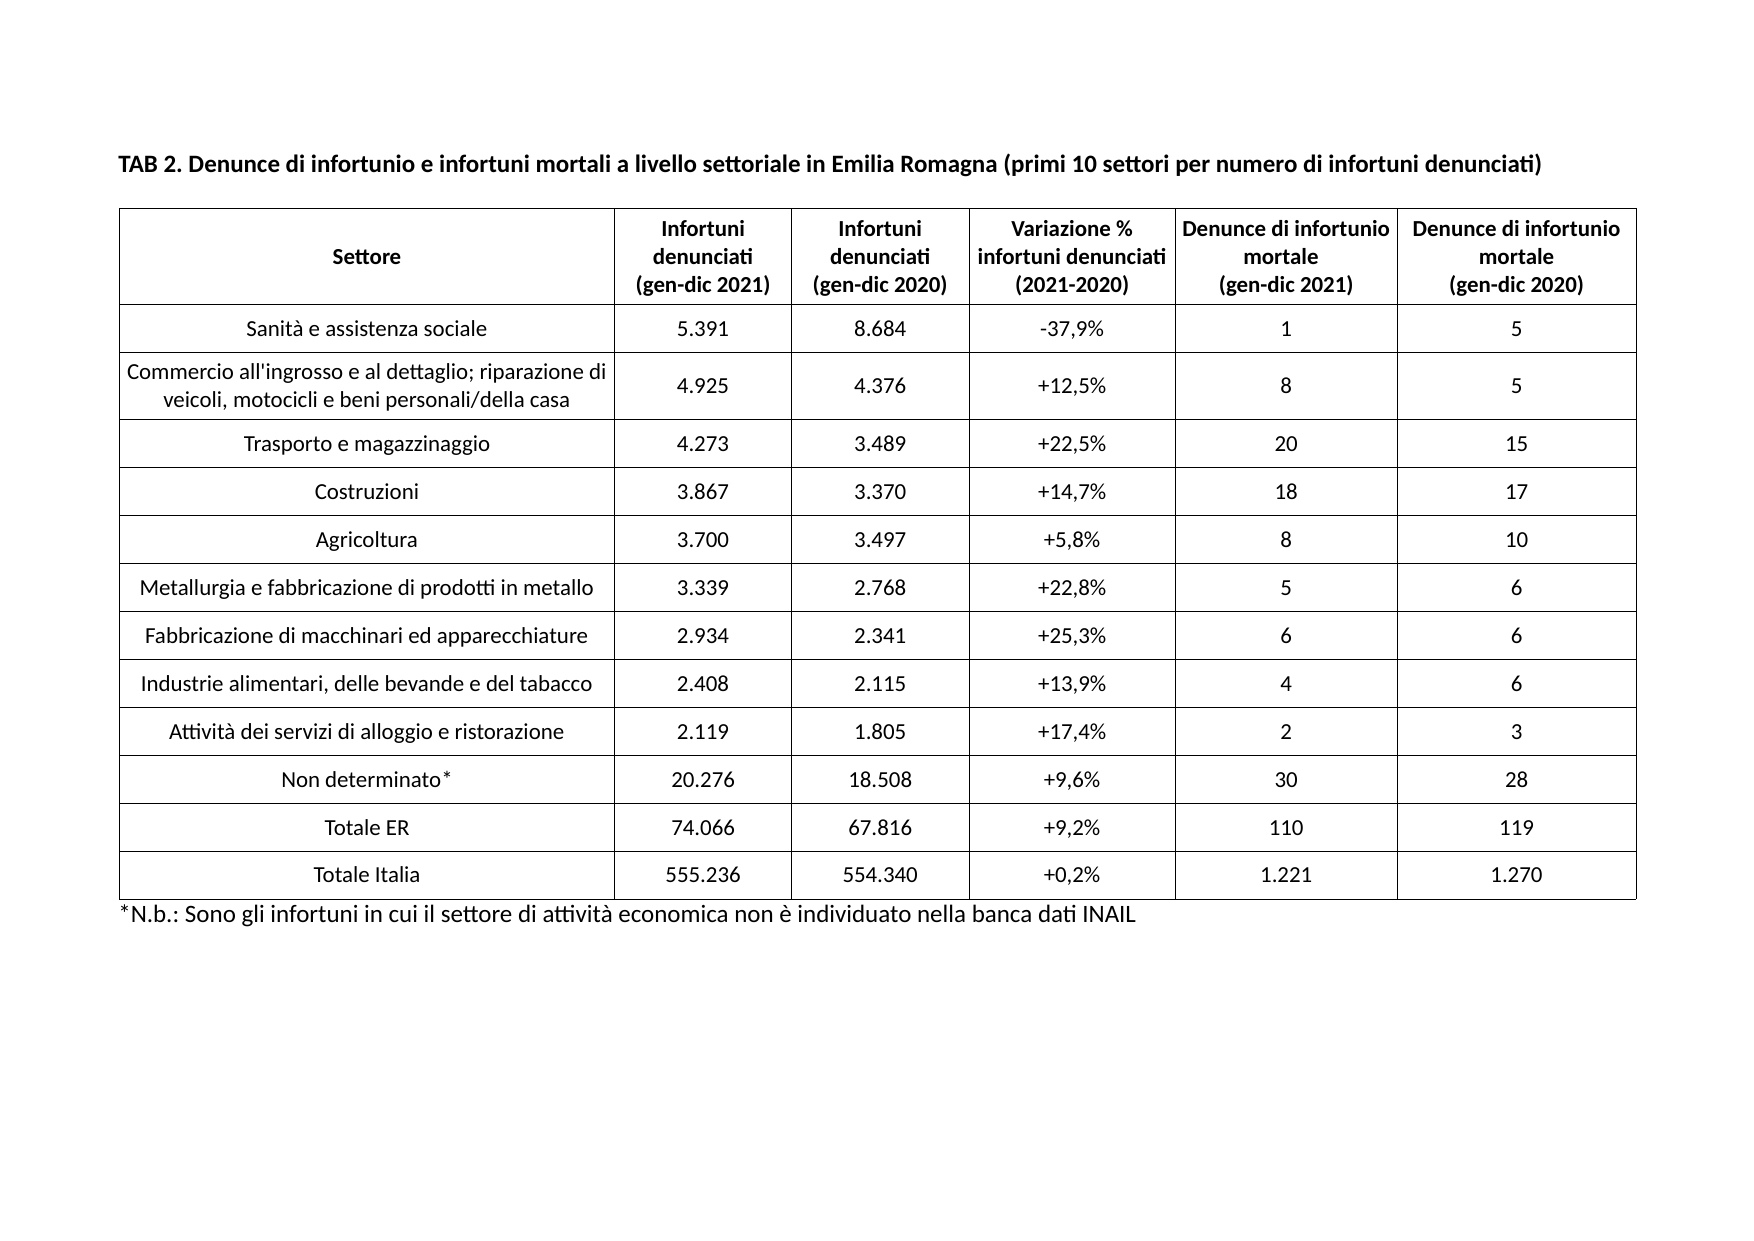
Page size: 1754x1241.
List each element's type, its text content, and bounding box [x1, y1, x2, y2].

table_cell 8 [1176, 353, 1397, 419]
table_cell 20 [1176, 420, 1397, 467]
table_cell +14,7% [970, 468, 1175, 515]
table_cell +5,8% [970, 516, 1175, 563]
table_cell 3.489 [792, 420, 969, 467]
table_cell 6 [1398, 564, 1636, 611]
table_cell 2.934 [615, 612, 791, 659]
table_header Denunce di infortunio mortale (gen-dic 2021) [1176, 209, 1397, 304]
table_cell 2.115 [792, 660, 969, 707]
table_cell 67.816 [792, 804, 969, 851]
table_cell 3.497 [792, 516, 969, 563]
table_cell +17,4% [970, 708, 1175, 755]
table_cell +0,2% [970, 852, 1175, 898]
table_cell 74.066 [615, 804, 791, 851]
table_header Infortuni denunciati (gen-dic 2020) [792, 209, 969, 304]
table_cell Costruzioni [120, 468, 614, 515]
table_cell 119 [1398, 804, 1636, 851]
table_cell +22,8% [970, 564, 1175, 611]
table_cell 28 [1398, 756, 1636, 803]
table_cell +9,2% [970, 804, 1175, 851]
table_cell Totale Italia [120, 852, 614, 898]
table_cell 3.700 [615, 516, 791, 563]
table_cell +25,3% [970, 612, 1175, 659]
table_cell 2.119 [615, 708, 791, 755]
table_cell +22,5% [970, 420, 1175, 467]
table_cell Sanità e assistenza sociale [120, 305, 614, 352]
table_cell Trasporto e magazzinaggio [120, 420, 614, 467]
table_cell 1 [1176, 305, 1397, 352]
table_cell 2.768 [792, 564, 969, 611]
table_cell 10 [1398, 516, 1636, 563]
table_cell 3.370 [792, 468, 969, 515]
table_cell 555.236 [615, 852, 791, 898]
table_cell 15 [1398, 420, 1636, 467]
table_cell 6 [1176, 612, 1397, 659]
table_cell Totale ER [120, 804, 614, 851]
table_cell 5 [1398, 353, 1636, 419]
table_cell +12,5% [970, 353, 1175, 419]
table_cell 2.408 [615, 660, 791, 707]
table_cell 110 [1176, 804, 1397, 851]
table_cell Industrie alimentari, delle bevande e del tabacco [120, 660, 614, 707]
table_cell 4.376 [792, 353, 969, 419]
table_cell 20.276 [615, 756, 791, 803]
table_cell Non determinato* [120, 756, 614, 803]
table_cell 3 [1398, 708, 1636, 755]
table_cell 5 [1176, 564, 1397, 611]
table_header Infortuni denunciati (gen-dic 2021) [615, 209, 791, 304]
table_cell 554.340 [792, 852, 969, 898]
table_header Settore [120, 209, 614, 304]
table_cell 4 [1176, 660, 1397, 707]
table_cell +9,6% [970, 756, 1175, 803]
table_cell -37,9% [970, 305, 1175, 352]
table_cell 1.221 [1176, 852, 1397, 898]
text *N.b.: Sono gli infortuni in cui il settore di attività economica non è individuato nella banca dati INAIL [118, 899, 1636, 929]
table_cell 8 [1176, 516, 1397, 563]
table_cell 8.684 [792, 305, 969, 352]
table_cell 5 [1398, 305, 1636, 352]
table_cell Metallurgia e fabbricazione di prodotti in metallo [120, 564, 614, 611]
table_cell 6 [1398, 612, 1636, 659]
table_cell 6 [1398, 660, 1636, 707]
table_cell Fabbricazione di macchinari ed apparecchiature [120, 612, 614, 659]
table_cell 18 [1176, 468, 1397, 515]
table_cell Attività dei servizi di alloggio e ristorazione [120, 708, 614, 755]
table_cell 4.925 [615, 353, 791, 419]
table_cell 5.391 [615, 305, 791, 352]
table_cell 2 [1176, 708, 1397, 755]
table_cell 18.508 [792, 756, 969, 803]
table_cell 1.805 [792, 708, 969, 755]
table_cell 3.867 [615, 468, 791, 515]
table_cell 17 [1398, 468, 1636, 515]
table_cell Commercio all'ingrosso e al dettaglio; riparazione di veicoli, motocicli e beni personali/della casa [120, 353, 614, 419]
table_header Denunce di infortunio mortale (gen-dic 2020) [1398, 209, 1636, 304]
table_cell 1.270 [1398, 852, 1636, 898]
table_cell +13,9% [970, 660, 1175, 707]
table_cell 3.339 [615, 564, 791, 611]
table_header Variazione % infortuni denunciati (2021-2020) [970, 209, 1175, 304]
table_cell 2.341 [792, 612, 969, 659]
table_cell 30 [1176, 756, 1397, 803]
table_cell Agricoltura [120, 516, 614, 563]
table_cell 4.273 [615, 420, 791, 467]
text TAB 2. Denunce di infortunio e infortuni mortali a livello settoriale in Emilia Romagna (primi 10 settori per numero di infortuni denunciati) [118, 149, 1636, 179]
